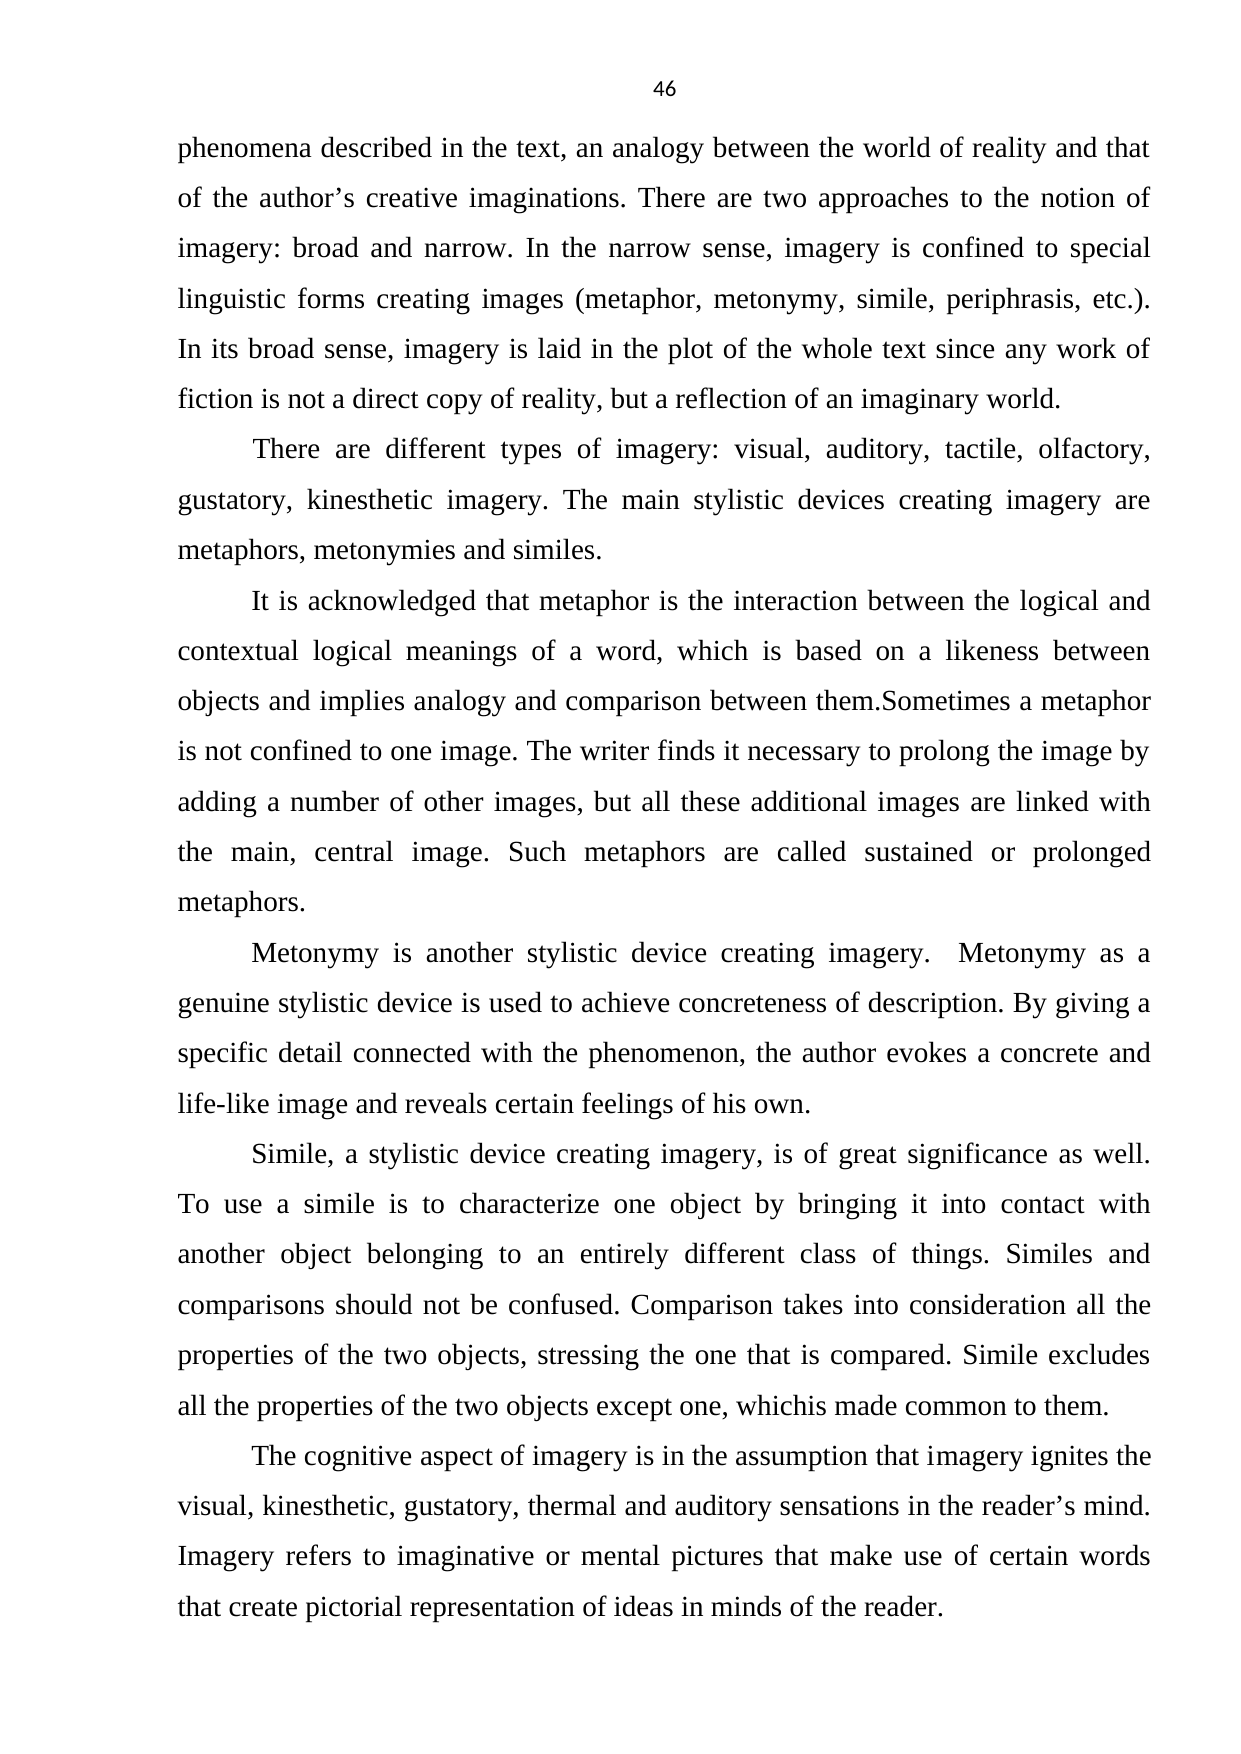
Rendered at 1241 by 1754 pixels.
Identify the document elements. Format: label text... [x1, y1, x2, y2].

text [177, 130, 1152, 415]
text It is acknowledged that metaphor is the interaction between the logical and contextual logical meanings of a word, which is based on a likeness between objects and implies analogy and comparison between them.Sometimes a metaphor is not confined to one image. The writer finds it necessary to prolong the image by adding a number of other images, but all these additional images are linked with the main, central image. Such metaphors are called sustained or prolonged metaphors. [177, 583, 1152, 918]
text The cognitive aspect of imagery is in the assumption that imagery ignites the visual, kinesthetic, gustatory, thermal and auditory sensations in the reader’s mind. Imagery refers to imaginative or mental pictures that make use of certain words that create pictorial representation of ideas in minds of the reader. [177, 1438, 1152, 1622]
text There are different types of imagery: visual, auditory, tactile, olfactory, gustatory, kinesthetic imagery. The main stylistic devices creating imagery are metaphors, metonymies and similes. [177, 432, 1152, 566]
text Simile, a stylistic device creating imagery, is of great significance as well. To use a simile is to characterize one object by bringing it into contact with another object belonging to an entirely different class of things. Similes and comparisons should not be confused. Comparison takes into consideration all the properties of the two objects, stressing the one that is compared. Simile excludes all the properties of the two objects except one, whichis made common to them. [177, 1136, 1152, 1421]
text Metonymy is another stylistic device creating imagery. Metonymy as a genuine stylistic device is used to achieve concreteness of description. By giving a specific detail connected with the phenomenon, the author evokes a concrete and life-like image and reveals certain feelings of his own. [177, 935, 1152, 1119]
